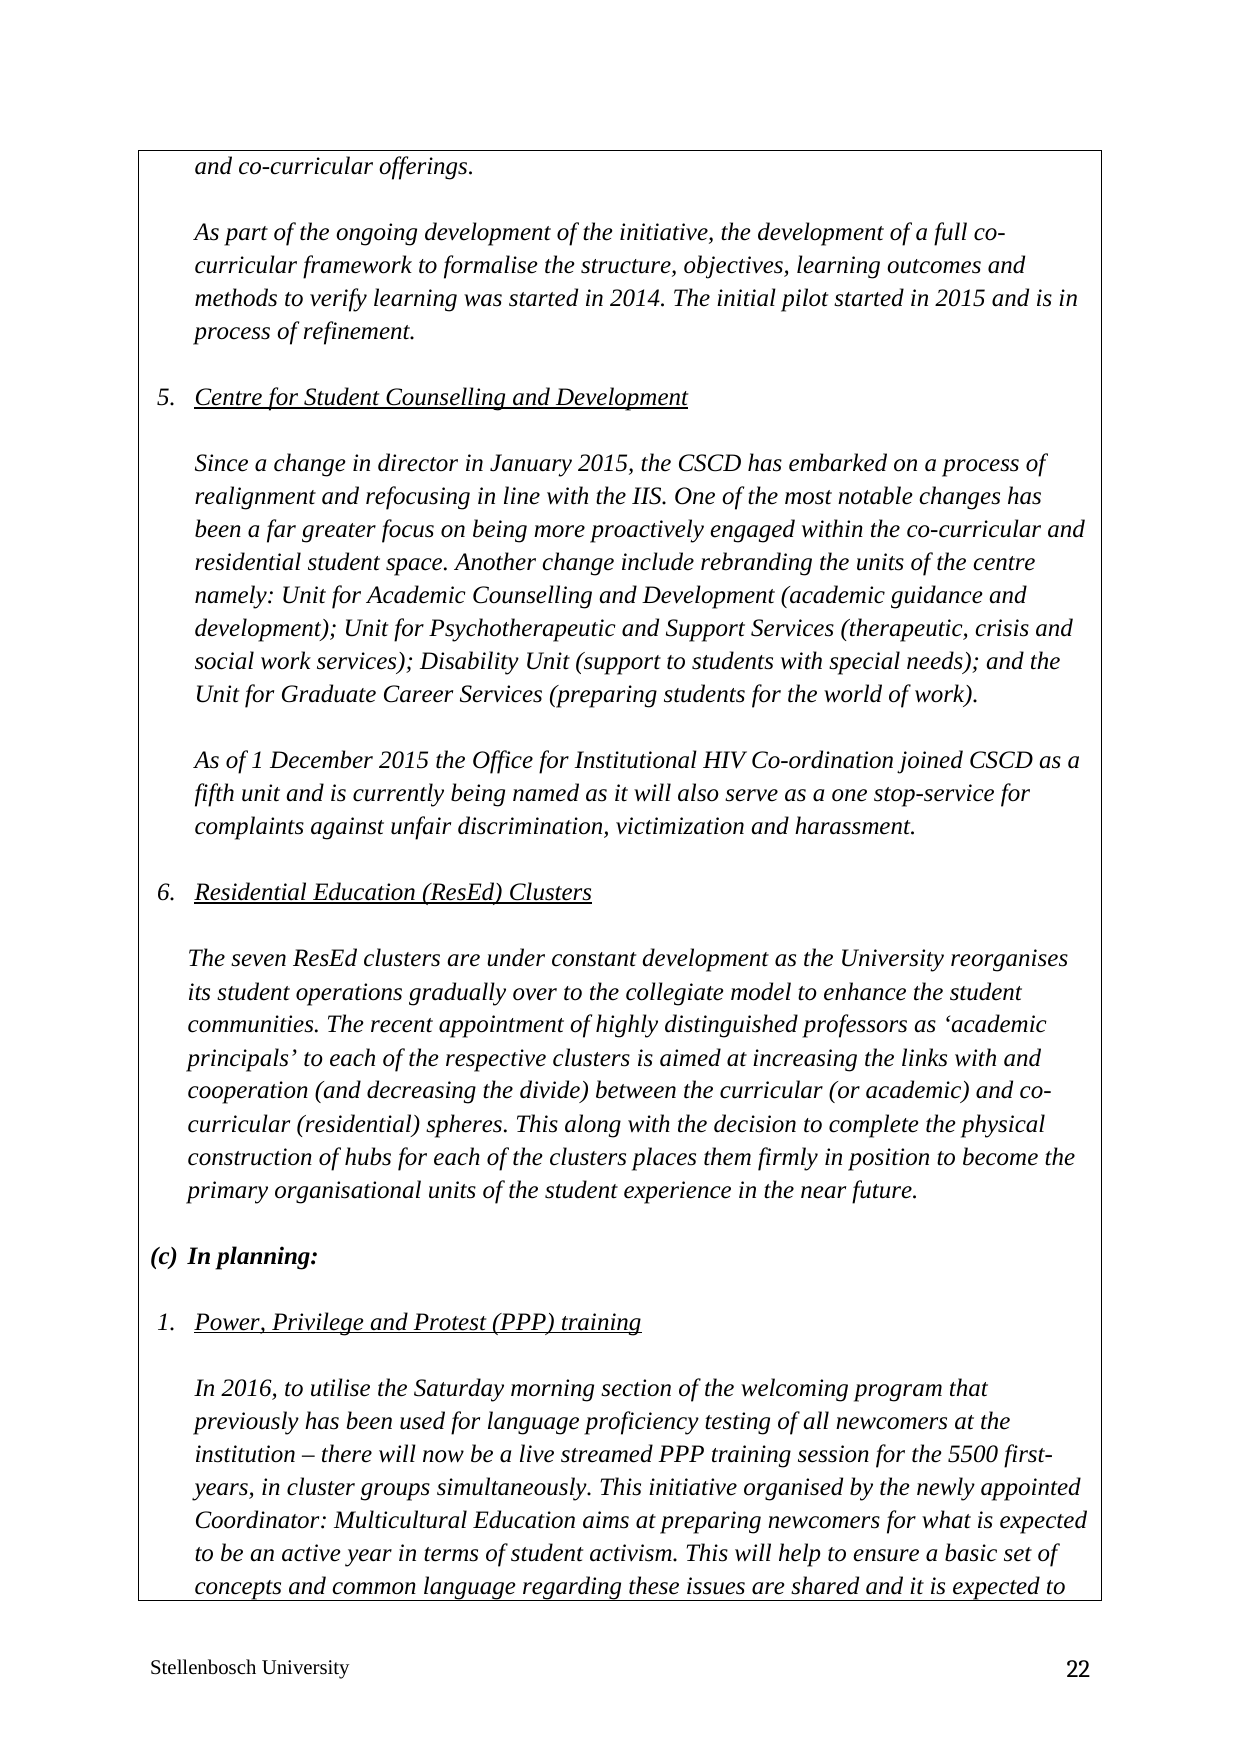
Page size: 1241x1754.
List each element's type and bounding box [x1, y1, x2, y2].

table_cell [139, 151, 1101, 1600]
